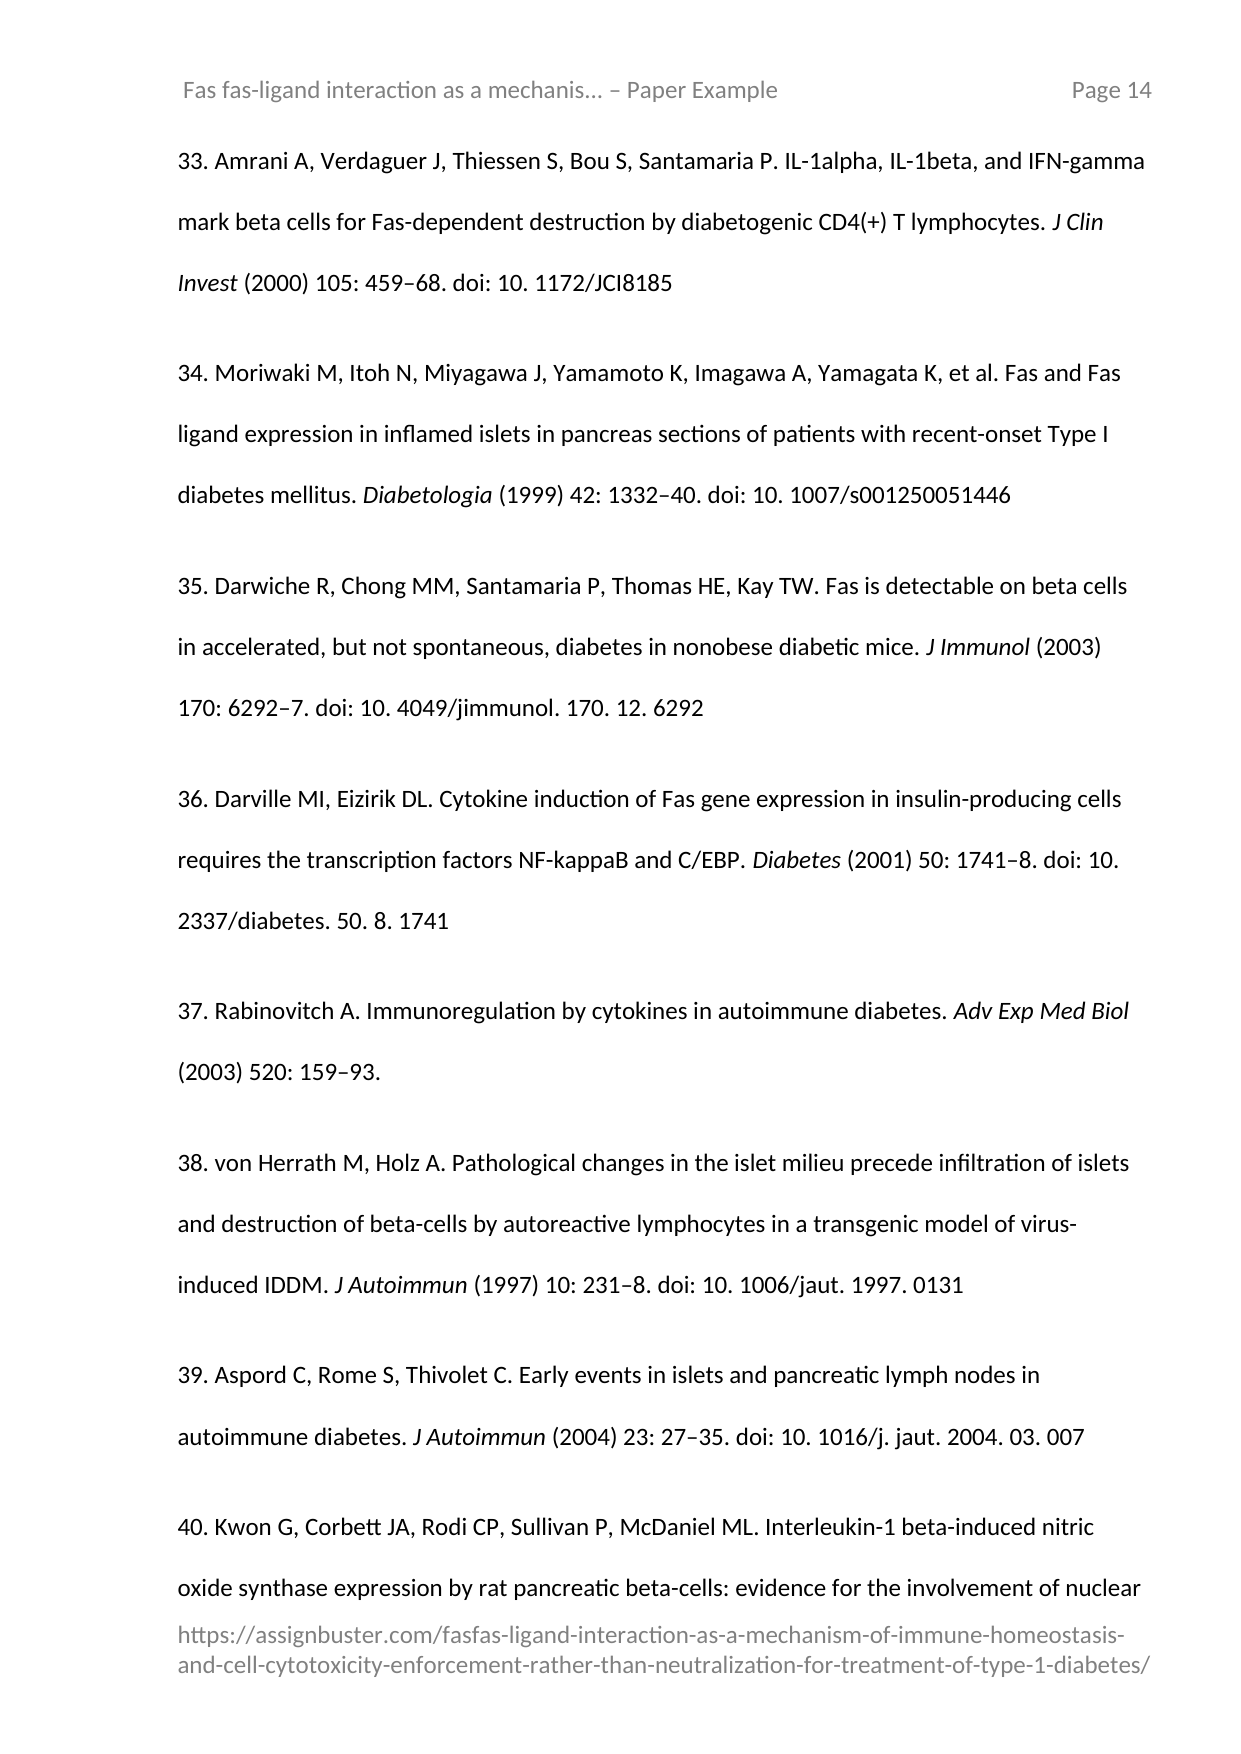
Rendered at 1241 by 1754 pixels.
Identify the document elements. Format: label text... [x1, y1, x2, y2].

text 38. von Herrath M, Holz A. Pathological changes in the islet milieu precede infiltration of islets and destruction of beta-cells by autoreactive lymphocytes in a transgenic model of virus-induced IDDM. J Autoimmun (1997) 10: 231–8. doi: 10. 1006/jaut. 1997. 0131 [177, 1147, 1152, 1299]
text 33. Amrani A, Verdaguer J, Thiessen S, Bou S, Santamaria P. IL-1alpha, IL-1beta, and IFN-gamma mark beta cells for Fas-dependent destruction by diabetogenic CD4(+) T lymphocytes. J Clin Invest (2000) 105: 459–68. doi: 10. 1172/JCI8185 [177, 145, 1152, 298]
text 37. Rabinovitch A. Immunoregulation by cytokines in autoimmune diabetes. Adv Exp Med Biol (2003) 520: 159–93. [177, 995, 1152, 1087]
text 39. Aspord C, Rome S, Thivolet C. Early events in islets and pancreatic lymph nodes in autoimmune diabetes. J Autoimmun (2004) 23: 27–35. doi: 10. 1016/j. jaut. 2004. 03. 007 [177, 1359, 1152, 1451]
text 34. Moriwaki M, Itoh N, Miyagawa J, Yamamoto K, Imagawa A, Yamagata K, et al. Fas and Fas ligand expression in inflamed islets in pancreas sections of patients with recent-onset Type I diabetes mellitus. Diabetologia (1999) 42: 1332–40. doi: 10. 1007/s001250051446 [177, 358, 1152, 510]
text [177, 1511, 1152, 1603]
text 36. Darville MI, Eizirik DL. Cytokine induction of Fas gene expression in insulin-producing cells requires the transcription factors NF-kappaB and C/EBP. Diabetes (2001) 50: 1741–8. doi: 10. 2337/diabetes. 50. 8. 1741 [177, 783, 1152, 935]
text 35. Darwiche R, Chong MM, Santamaria P, Thomas HE, Kay TW. Fas is detectable on beta cells in accelerated, but not spontaneous, diabetes in nonobese diabetic mice. J Immunol (2003) 170: 6292–7. doi: 10. 4049/jimmunol. 170. 12. 6292 [177, 570, 1152, 723]
